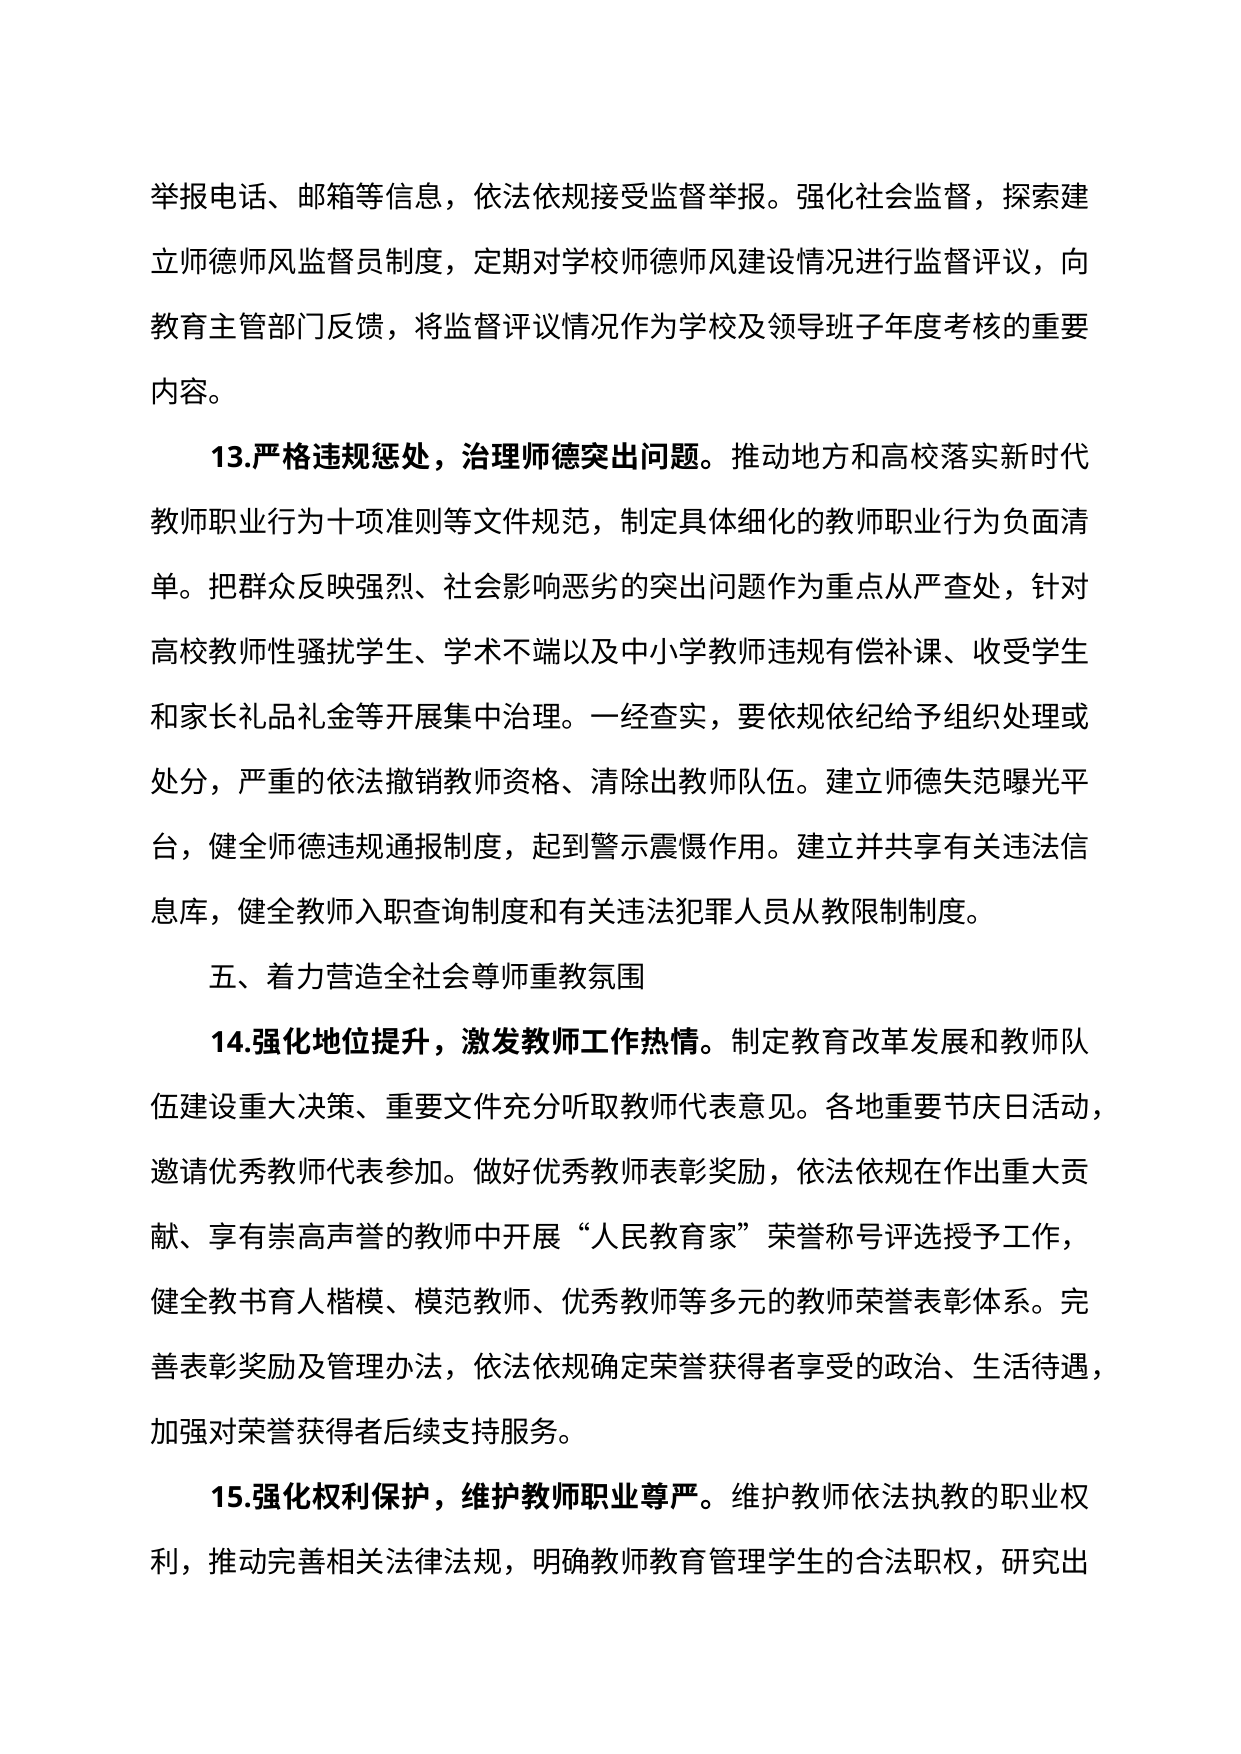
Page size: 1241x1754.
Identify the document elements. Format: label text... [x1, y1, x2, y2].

text 13.严格违规惩处，治理师德突出问题。推动地方和高校落实新时代教师职业行为十项准则等文件规范，制定具体细化的教师职业行为负面清单。把群众反映强烈、社会影响恶劣的突出问题作为重点从严查处，针对高校教师性骚扰学生、学术不端以及中小学教师违规有偿补课、收受学生和家长礼品礼金等开展集中治理。一经查实，要依规依纪给予组织处理或处分，严重的依法撤销教师资格、清除出教师队伍。建立师德失范曝光平台，健全师德违规通报制度，起到警示震慑作用。建立并共享有关违法信息库，健全教师入职查询制度和有关违法犯罪人员从教限制制度。 [150, 422, 1090, 942]
text 14.强化地位提升，激发教师工作热情。制定教育改革发展和教师队伍建设重大决策、重要文件充分听取教师代表意见。各地重要节庆日活动，邀请优秀教师代表参加。做好优秀教师表彰奖励，依法依规在作出重大贡献、享有崇高声誉的教师中开展“人民教育家”荣誉称号评选授予工作，健全教书育人楷模、模范教师、优秀教师等多元的教师荣誉表彰体系。完善表彰奖励及管理办法，依法依规确定荣誉获得者享受的政治、生活待遇，加强对荣誉获得者后续支持服务。 [150, 1007, 1090, 1462]
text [150, 1462, 1090, 1592]
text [150, 162, 1090, 422]
text 五、着力营造全社会尊师重教氛围 [150, 942, 1090, 1007]
